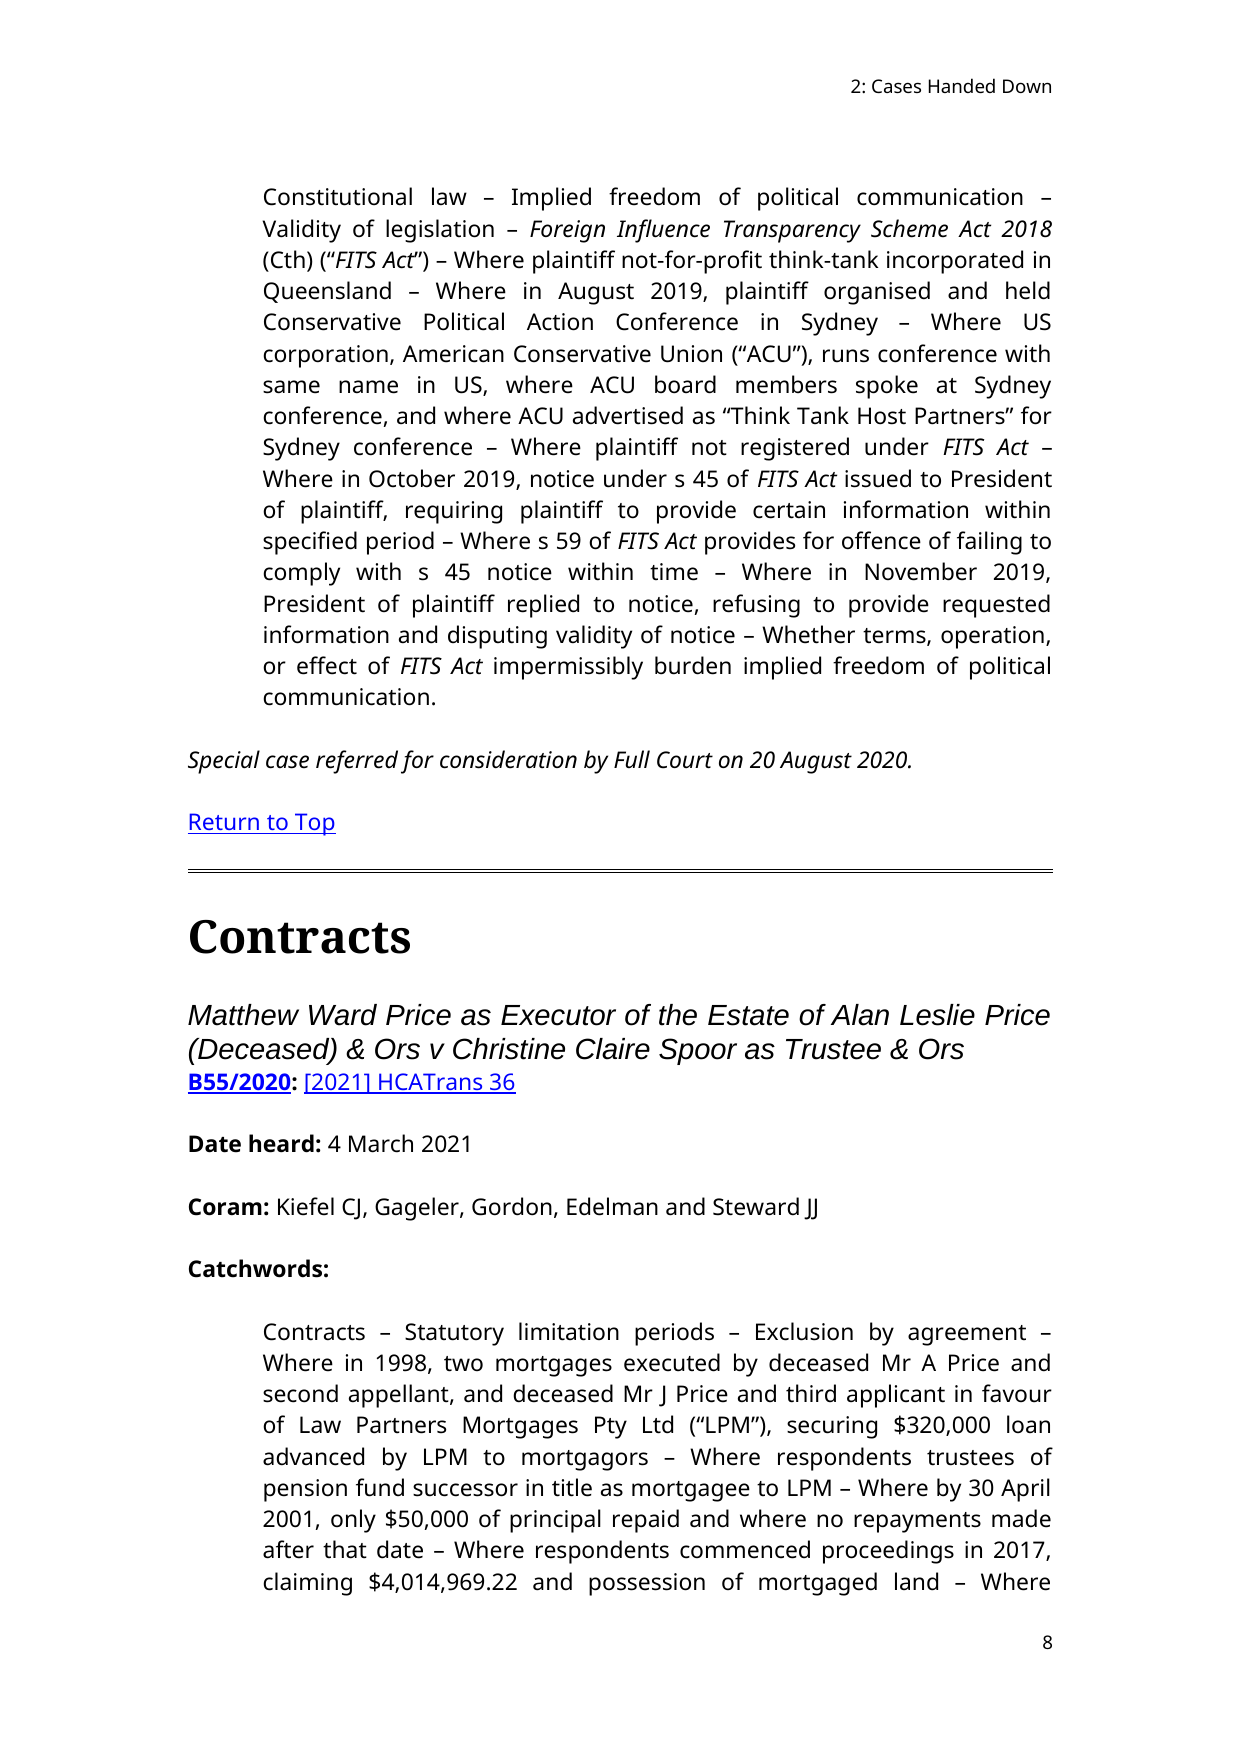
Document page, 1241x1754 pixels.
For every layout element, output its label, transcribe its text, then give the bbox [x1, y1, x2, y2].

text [262, 1315, 1053, 1597]
subtitle Contracts [187, 905, 1053, 967]
subtitle Matthew Ward Price as Executor of the Estate of Alan Leslie Price (Deceased) & Ors v Christine Claire Spoor as Trustee & Ors [187, 998, 1053, 1065]
text Catchwords: [187, 1253, 1053, 1284]
text Special case referred for consideration by Full Court on 20 August 2020. [187, 744, 1053, 775]
text B55/2020: [2021] HCATrans 36 [187, 1065, 1053, 1097]
text Coram: Kiefel CJ, Gageler, Gordon, Edelman and Steward JJ [187, 1190, 1053, 1222]
text Date heard: 4 March 2021 [187, 1128, 1053, 1159]
text Return to Top [187, 806, 1053, 837]
text Constitutional law – Implied freedom of political communication – Validity of legislation – Foreign Influence Transparency Scheme Act 2018 (Cth) (“FITS Act”) – Where plaintiff not-for-profit think-tank incorporated in Queensland – Where in August 2019, plaintiff organised and held Conservative Political Action Conference in Sydney – Where US corporation, American Conservative Union (“ACU”), runs conference with same name in US, where ACU board members spoke at Sydney conference, and where ACU advertised as “Think Tank Host Partners” for Sydney conference – Where plaintiff not registered under FITS Act – Where in October 2019, notice under s 45 of FITS Act issued to President of plaintiff, requiring plaintiff to provide certain information within specified period – Where s 59 of FITS Act provides for offence of failing to comply with s 45 notice within time – Where in November 2019, President of plaintiff replied to notice, refusing to provide requested information and disputing validity of notice – Whether terms, operation, or effect of FITS Act impermissibly burden implied freedom of political communication. [262, 181, 1053, 712]
